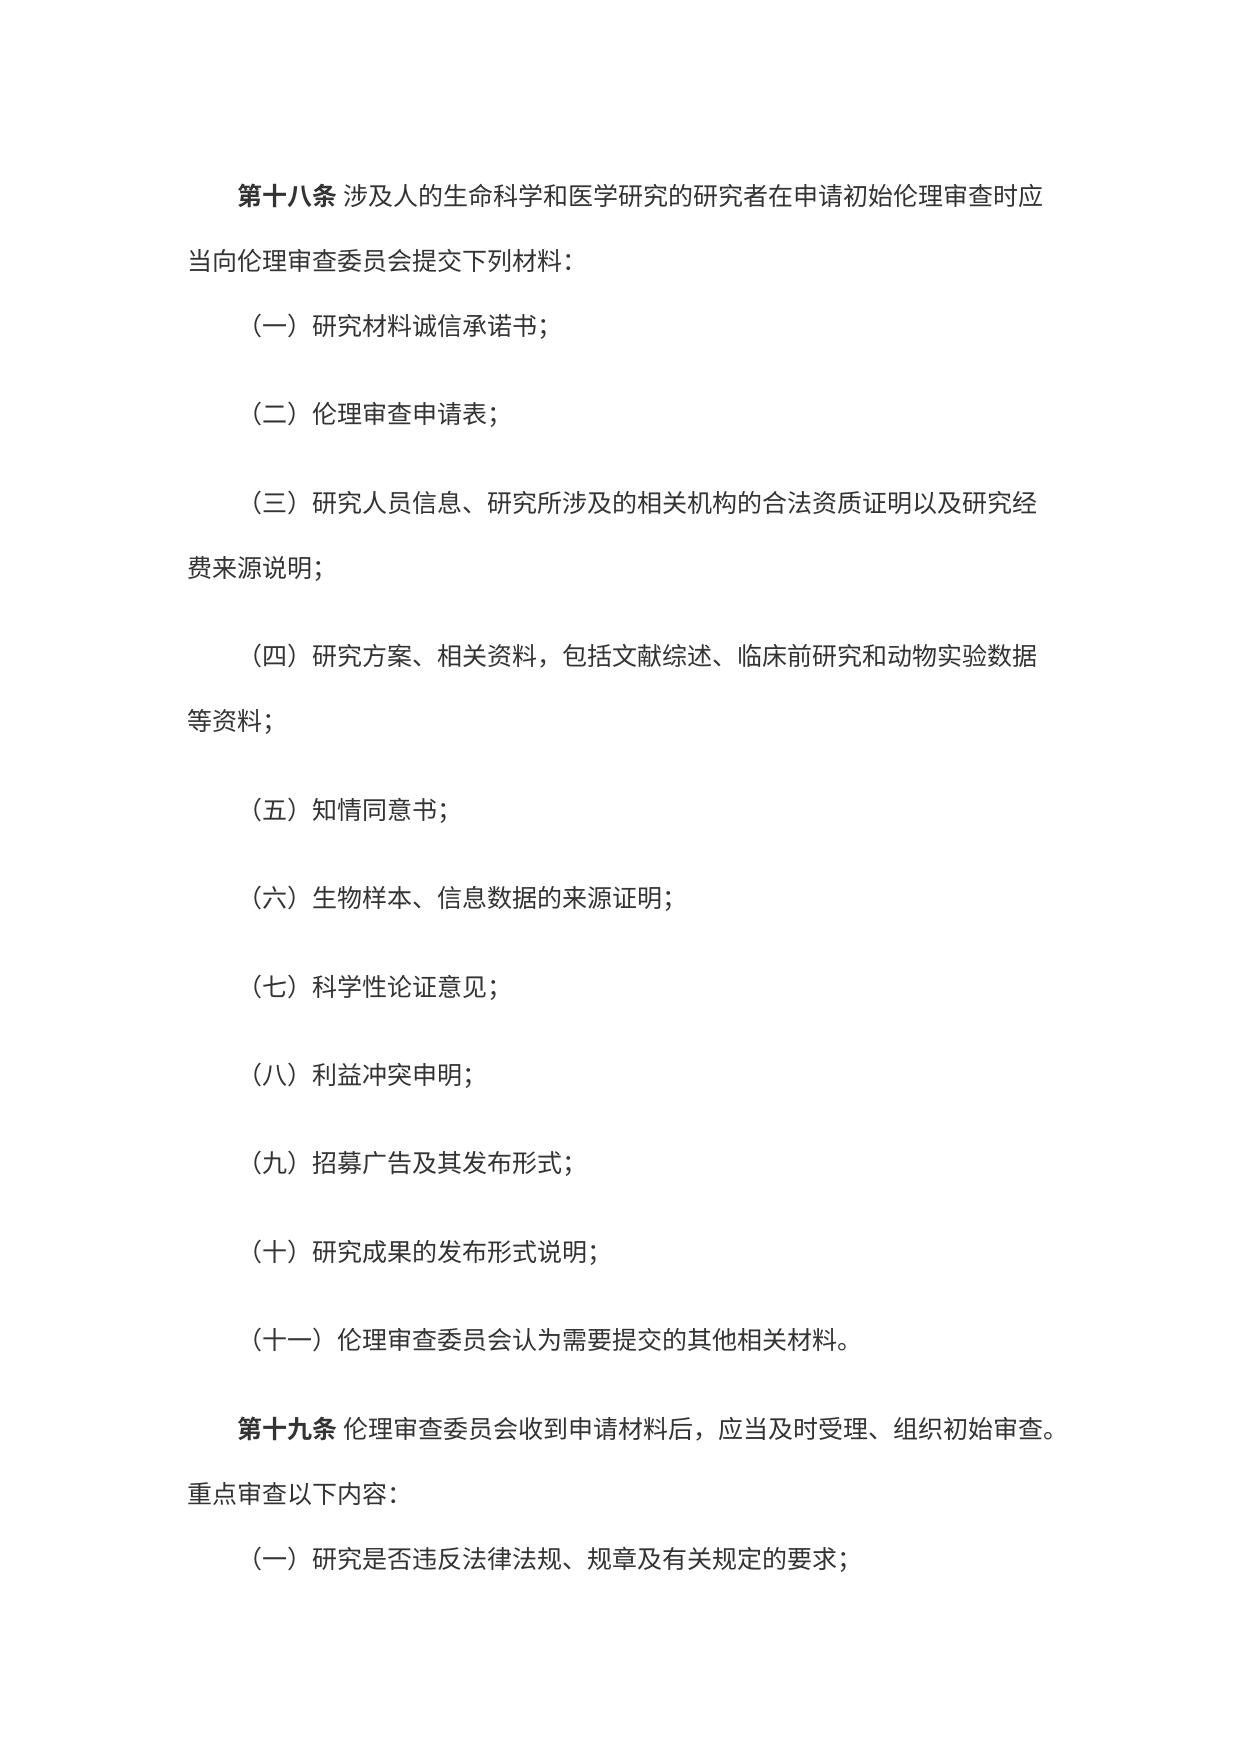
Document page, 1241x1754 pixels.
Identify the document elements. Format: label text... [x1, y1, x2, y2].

text 第十九条 伦理审查委员会收到申请材料后，应当及时受理、组织初始审查。重点审查以下内容： [187, 1395, 1053, 1525]
text （十一）伦理审查委员会认为需要提交的其他相关材料。 [187, 1306, 1053, 1371]
text （七）科学性论证意见； [187, 953, 1053, 1018]
text （三）研究人员信息、研究所涉及的相关机构的合法资质证明以及研究经费来源说明； [187, 469, 1053, 599]
text （八）利益冲突申明； [187, 1041, 1053, 1106]
text （五）知情同意书； [187, 776, 1053, 841]
text 第十八条 涉及人的生命科学和医学研究的研究者在申请初始伦理审查时应当向伦理审查委员会提交下列材料： [187, 162, 1053, 292]
text （九）招募广告及其发布形式； [187, 1129, 1053, 1194]
text （一）研究是否违反法律法规、规章及有关规定的要求； [187, 1525, 1053, 1590]
text （十）研究成果的发布形式说明； [187, 1218, 1053, 1283]
text （四）研究方案、相关资料，包括文献综述、临床前研究和动物实验数据等资料； [187, 622, 1053, 752]
text （六）生物样本、信息数据的来源证明； [187, 864, 1053, 929]
text （一）研究材料诚信承诺书； [187, 292, 1053, 357]
text （二）伦理审查申请表； [187, 380, 1053, 445]
